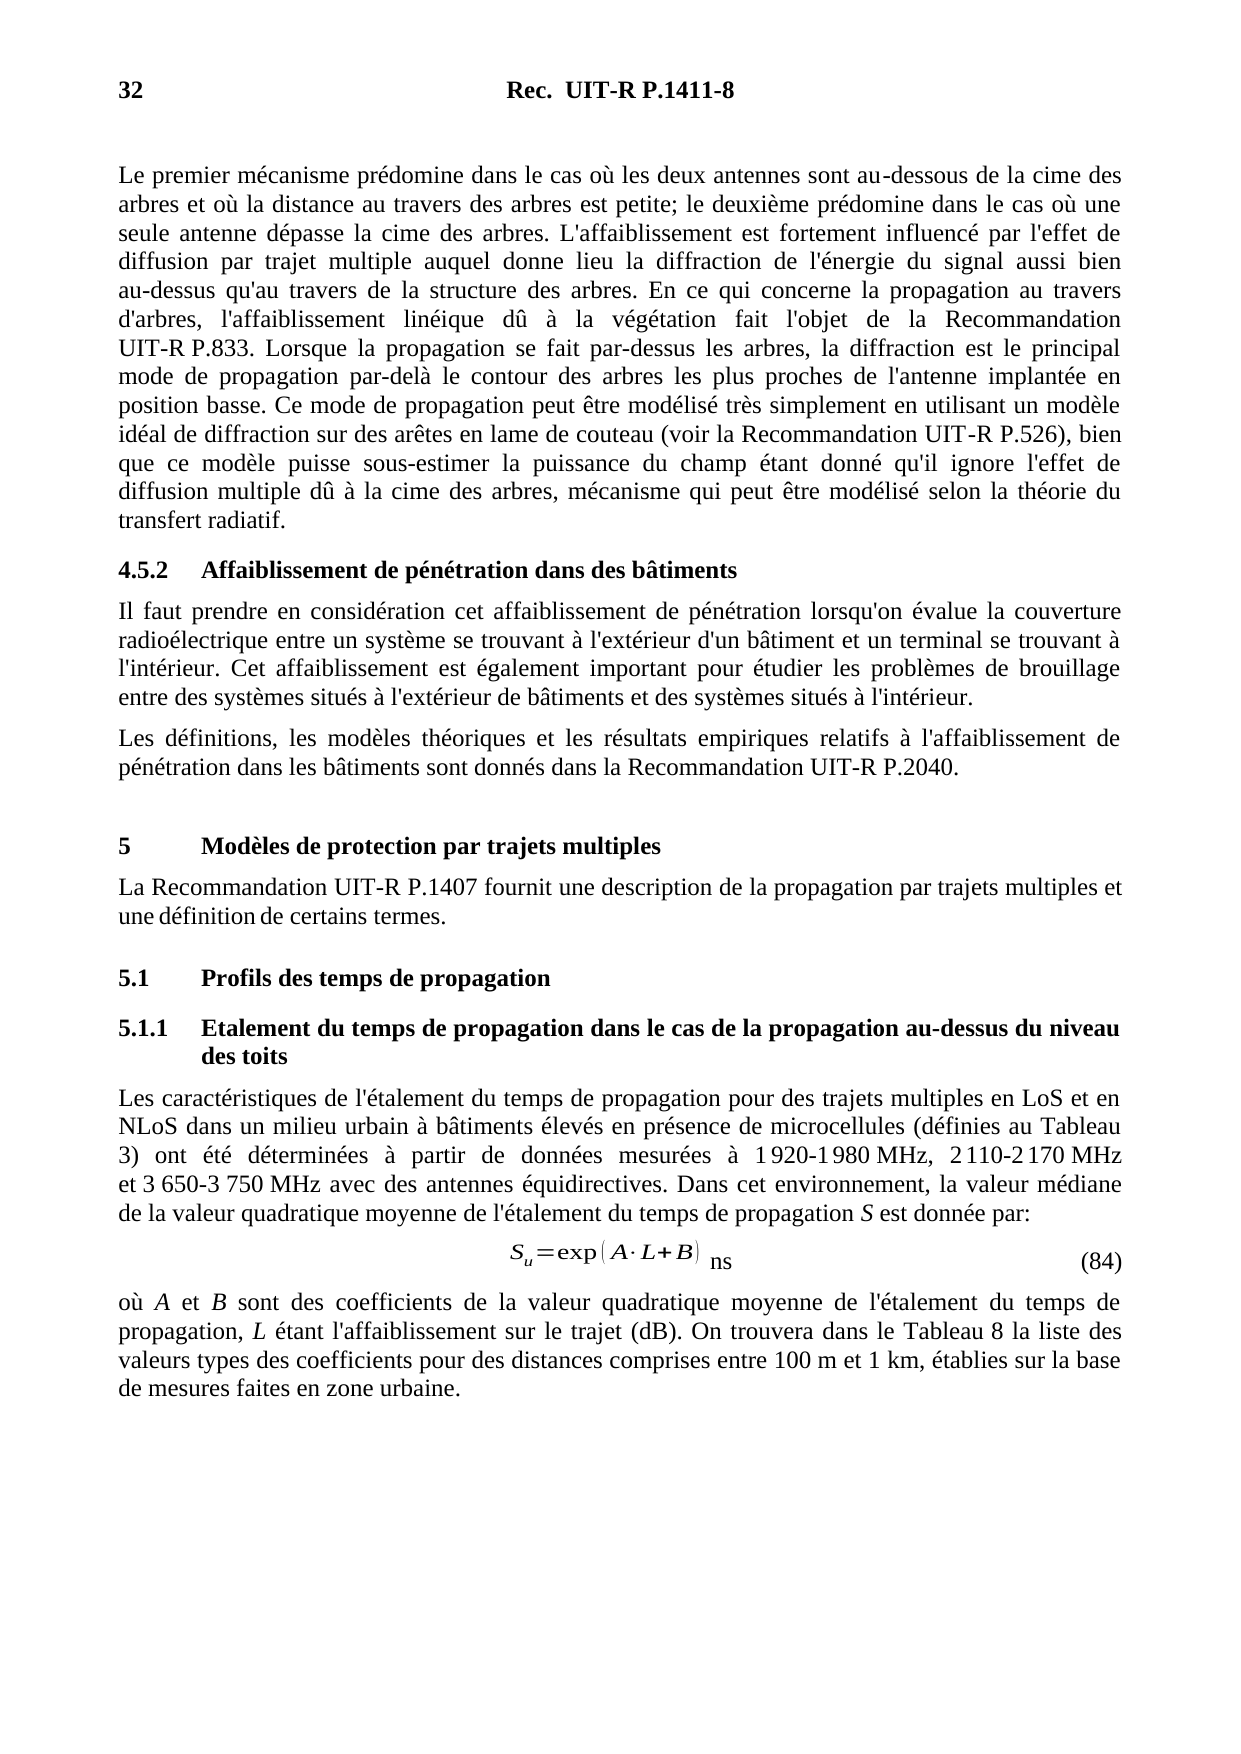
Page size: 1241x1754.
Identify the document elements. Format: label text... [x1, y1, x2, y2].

text Les définitions, les modèles théoriques et les résultats empiriques relatifs à l'affaiblissement de pénétration dans les bâtiments sont donnés dans la Recommandation UIT-R P.2040. [118, 723, 1122, 781]
text ns (84) [118, 1239, 1122, 1275]
text Le premier mécanisme prédomine dans le cas où les deux antennes sont au-dessous de la cime des arbres et où la distance au travers des arbres est petite; le deuxième prédomine dans le cas où une seule antenne dépasse la cime des arbres. L'affaiblissement est fortement influencé par l'effet de diffusion par trajet multiple auquel donne lieu la diffraction de l'énergie du signal aussi bien au-dessus qu'au travers de la structure des arbres. En ce qui concerne la propagation au travers d'arbres, l'affaiblissement linéique dû à la végétation fait l'objet de la Recommandation UIT-R P.833. Lorsque la propagation se fait par-dessus les arbres, la diffraction est le principal mode de propagation par-delà le contour des arbres les plus proches de l'antenne implantée en position basse. Ce mode de propagation peut être modélisé très simplement en utilisant un modèle idéal de diffraction sur des arêtes en lame de couteau (voir la Recommandation UIT-R P.526), bien que ce modèle puisse sous-estimer la puissance du champ étant donné qu'il ignore l'effet de diffusion multiple dû à la cime des arbres, mécanisme qui peut être modélisé selon la théorie du transfert radiatif. [118, 160, 1122, 534]
subtitle 5.1.1 Etalement du temps de propagation dans le cas de la propagation au-dessus du niveau des toits [118, 1013, 1122, 1070]
subtitle 4.5.2 Affaiblissement de pénétration dans des bâtiments [118, 555, 1122, 583]
text Il faut prendre en considération cet affaiblissement de pénétration lorsqu'on évalue la couverture radioélectrique entre un système se trouvant à l'extérieur d'un bâtiment et un terminal se trouvant à l'intérieur. Cet affaiblissement est également important pour étudier les problèmes de brouillage entre des systèmes situés à l'extérieur de bâtiments et des systèmes situés à l'intérieur. [118, 596, 1122, 711]
text La Recommandation UIT-R P.1407 fournit une description de la propagation par trajets multiples et une définition de certains termes. [118, 872, 1122, 930]
subtitle 5.1 Profils des temps de propagation [118, 963, 1122, 992]
subtitle 5 Modèles de protection par trajets multiples [118, 831, 1122, 860]
text où A et B sont des coefficients de la valeur quadratique moyenne de l'étalement du temps de propagation, L étant l'affaiblissement sur le trajet (dB). On trouvera dans le Tableau 8 la liste des valeurs types des coefficients pour des distances comprises entre 100 m et 1 km, établies sur la base de mesures faites en zone urbaine. [118, 1287, 1122, 1402]
text Les caractéristiques de l'étalement du temps de propagation pour des trajets multiples en LoS et en NLoS dans un milieu urbain à bâtiments élevés en présence de microcellules (définies au Tableau 3) ont été déterminées à partir de données mesurées à 1 920-1 980 MHz, 2 110-2 170 MHz et 3 650-3 750 MHz avec des antennes équidirectives. Dans cet environnement, la valeur médiane de la valeur quadratique moyenne de l'étalement du temps de propagation S est donnée par: [118, 1083, 1122, 1226]
